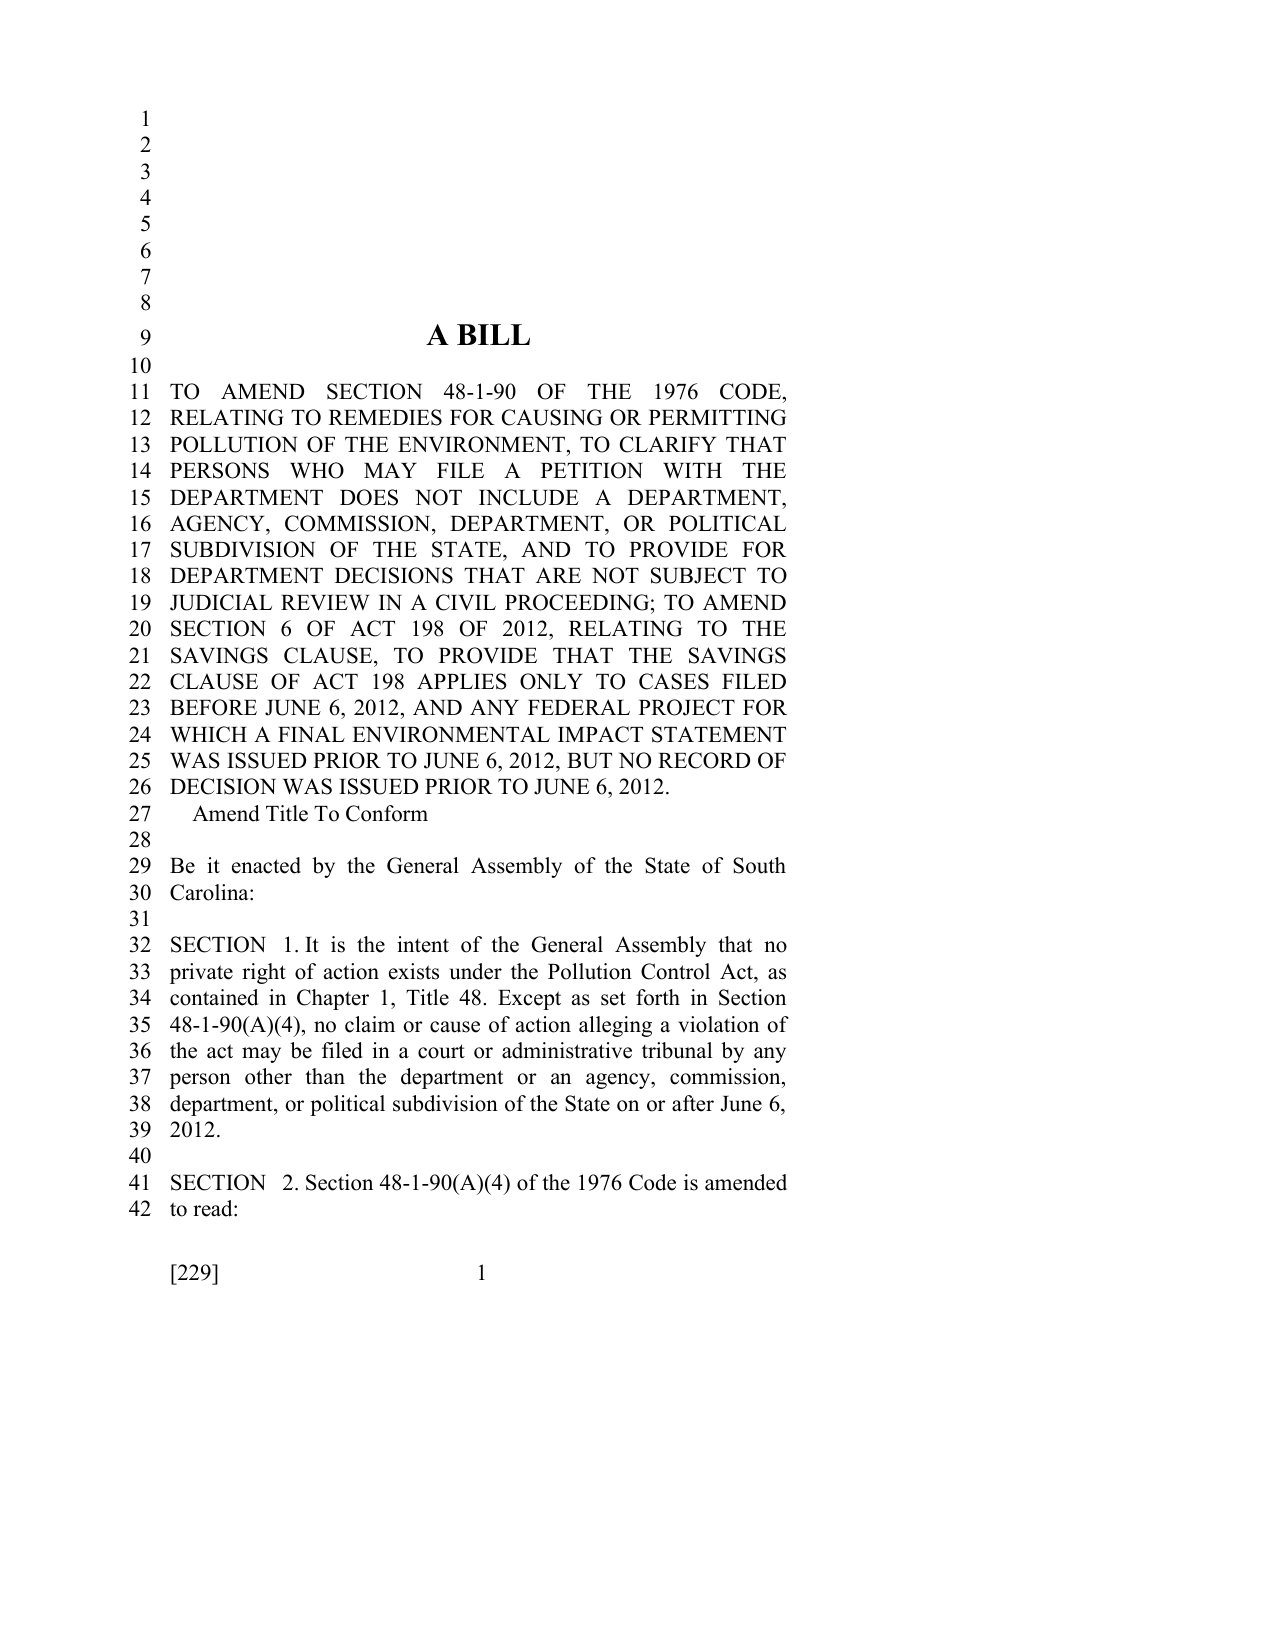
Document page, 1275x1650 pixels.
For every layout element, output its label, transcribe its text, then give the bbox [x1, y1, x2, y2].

text Amend Title To Conform [169, 800, 787, 826]
text Be it enacted by the General Assembly of the State of South Carolina: [169, 852, 787, 905]
text SECTION 1. It is the intent of the General Assembly that no private right of action exists under the Pollution Control Act, as contained in Chapter 1, Title 48. Except as set forth in Section 48-1-90(A)(4), no claim or cause of action alleging a violation of the act may be filed in a court or administrative tribunal by any person other than the department or an agency, commission, department, or political subdivision of the State on or after June 6, 2012. [169, 932, 787, 1142]
text TO AMEND SECTION 48-1-90 OF THE 1976 CODE, RELATING TO REMEDIES FOR CAUSING OR PERMITTING POLLUTION OF THE ENVIRONMENT, TO CLARIFY THAT PERSONS WHO MAY FILE A PETITION WITH THE DEPARTMENT DOES NOT INCLUDE A DEPARTMENT, AGENCY, COMMISSION, DEPARTMENT, OR POLITICAL SUBDIVISION OF THE STATE, AND TO PROVIDE FOR DEPARTMENT DECISIONS THAT ARE NOT SUBJECT TO JUDICIAL REVIEW IN A CIVIL PROCEEDING; TO AMEND SECTION 6 OF ACT 198 OF 2012, RELATING TO THE SAVINGS CLAUSE, TO PROVIDE THAT THE SAVINGS CLAUSE OF ACT 198 APPLIES ONLY TO CASES FILED BEFORE JUNE 6, 2012, AND ANY FEDERAL PROJECT FOR WHICH A FINAL ENVIRONMENTAL IMPACT STATEMENT WAS ISSUED PRIOR TO JUNE 6, 2012, BUT NO RECORD OF DECISION WAS ISSUED PRIOR TO JUNE 6, 2012. [169, 378, 787, 800]
text SECTION 2. Section 48-1-90(A)(4) of the 1976 Code is amended to read: [169, 1169, 787, 1221]
text A BILL [169, 316, 787, 352]
